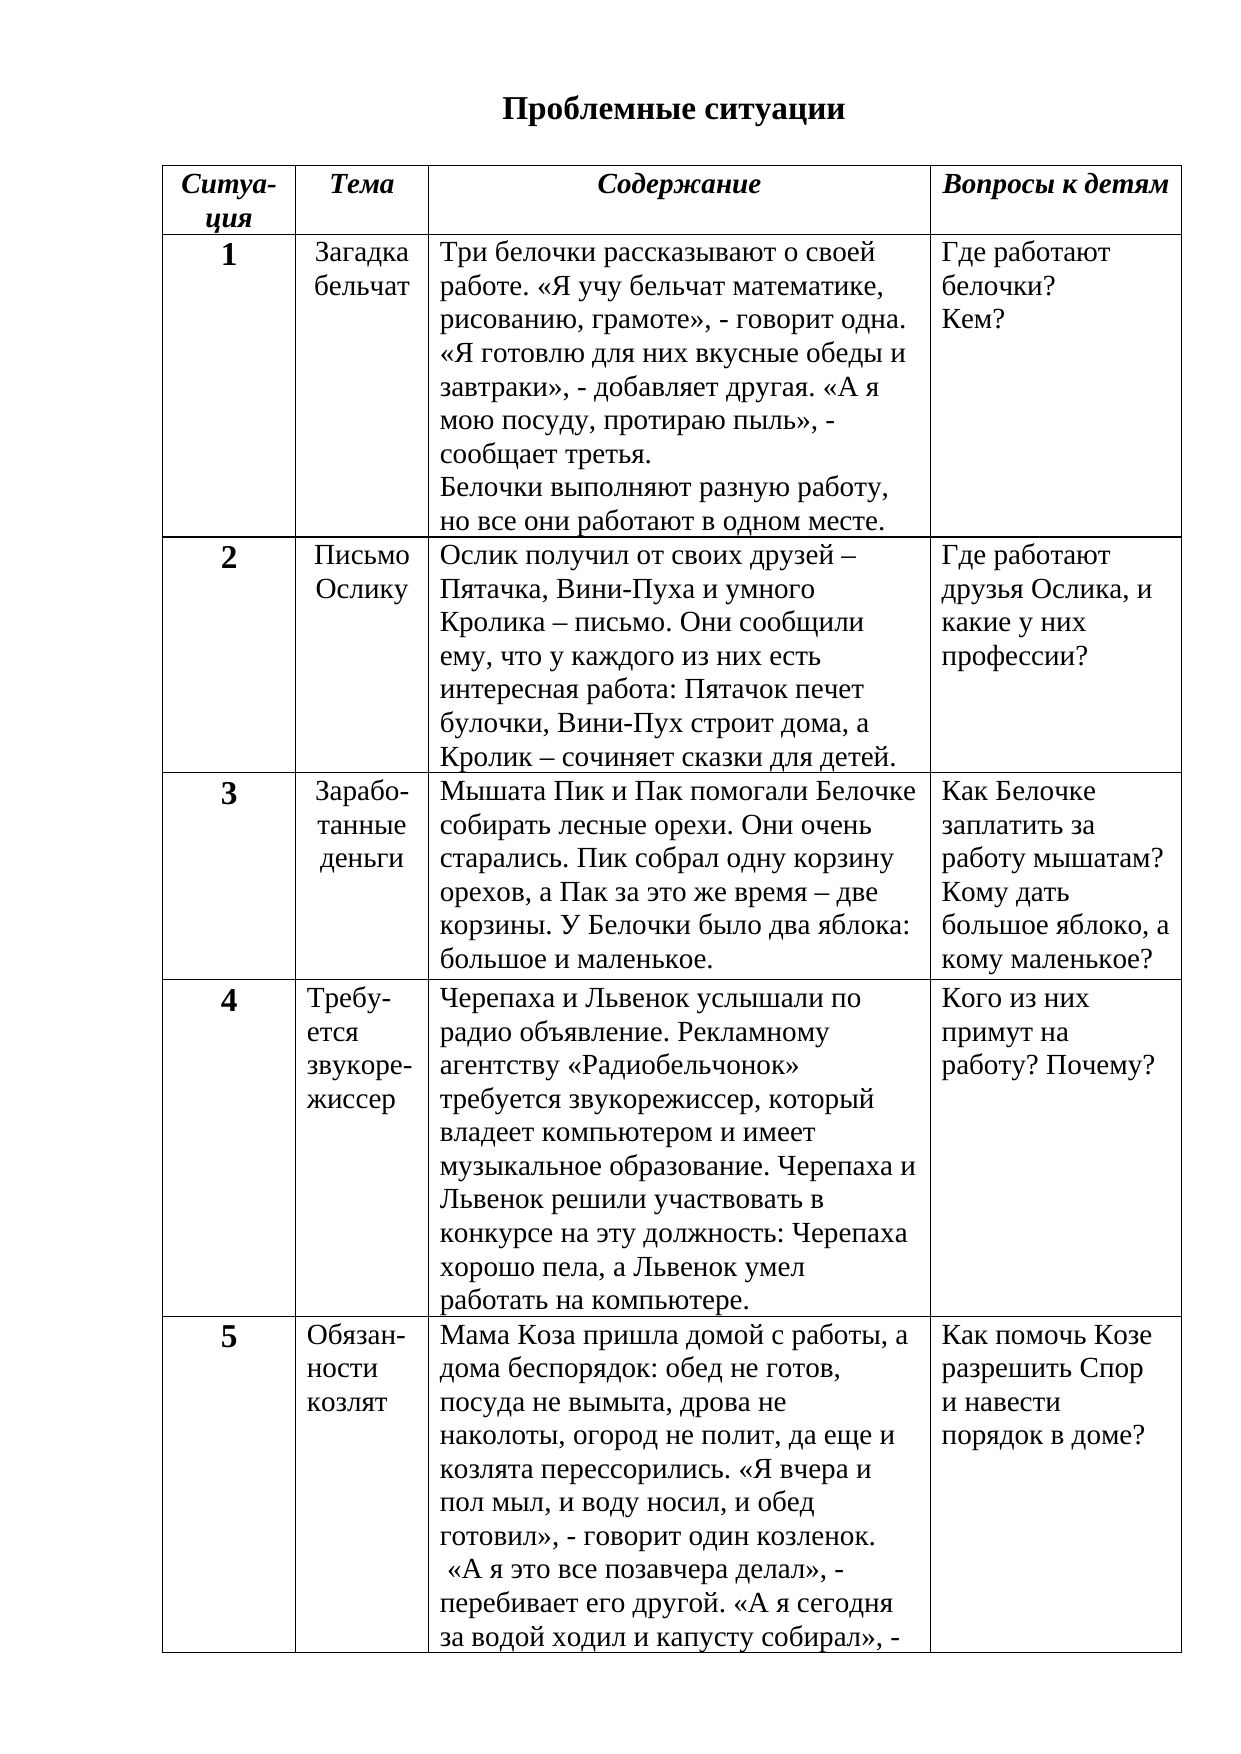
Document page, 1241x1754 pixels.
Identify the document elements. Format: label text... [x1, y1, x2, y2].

table_header Ситуа-ция [163, 166, 295, 233]
table_cell Ослик получил от своих друзей – Пятачка, Вини-Пуха и умного Кролика – письмо. Они сообщили ему, что у каждого из них есть интересная работа: Пятачок печет булочки, Вини-Пух строит дома, а Кролик – сочиняет сказки для детей. [429, 538, 930, 772]
table_cell Где работают белочки? Кем? [931, 235, 1181, 536]
text Проблемные ситуации [196, 89, 1152, 127]
table_cell 5 [163, 1317, 295, 1652]
table_header Тема [296, 166, 428, 233]
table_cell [429, 1317, 930, 1652]
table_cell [931, 1317, 1181, 1652]
table_cell Требу-ется звукоре-жиссер [296, 980, 428, 1316]
table_cell Зарабо-танные деньги [296, 773, 428, 979]
table_cell Загадка бельчат [296, 235, 428, 536]
table_cell Письмо Ослику [296, 538, 428, 772]
table_cell Три белочки рассказывают о своей работе. «Я учу бельчат математике, рисованию, грамоте», - говорит одна. «Я готовлю для них вкусные обеды и завтраки», - добавляет другая. «А я мою посуду, протираю пыль», - сообщает третья. Белочки выполняют разную работу, но все они работают в одном месте. [429, 235, 930, 536]
table_cell Где работают друзья Ослика, и какие у них профессии? [931, 538, 1181, 772]
table_header Содержание [429, 166, 930, 233]
table_cell Обязан-ности козлят [296, 1317, 428, 1652]
table_cell 1 [163, 235, 295, 536]
table_cell Мышата Пик и Пак помогали Белочке собирать лесные орехи. Они очень старались. Пик собрал одну корзину орехов, а Пак за это же время – две корзины. У Белочки было два яблока: большое и маленькое. [429, 773, 930, 979]
table_header Вопросы к детям [931, 166, 1181, 233]
table_cell Кого из них примут на работу? Почему? [931, 980, 1181, 1316]
table_cell Как Белочке заплатить за работу мышатам? Кому дать большое яблоко, а кому маленькое? [931, 773, 1181, 979]
table_cell Черепаха и Львенок услышали по радио объявление. Рекламному агентству «Радиобельчонок» требуется звукорежиссер, который владеет компьютером и имеет музыкальное образование. Черепаха и Львенок решили участвовать в конкурсе на эту должность: Черепаха хорошо пела, а Львенок умел работать на компьютере. [429, 980, 930, 1316]
table_cell 2 [163, 538, 295, 772]
table_cell 4 [163, 980, 295, 1316]
table_cell 3 [163, 773, 295, 979]
